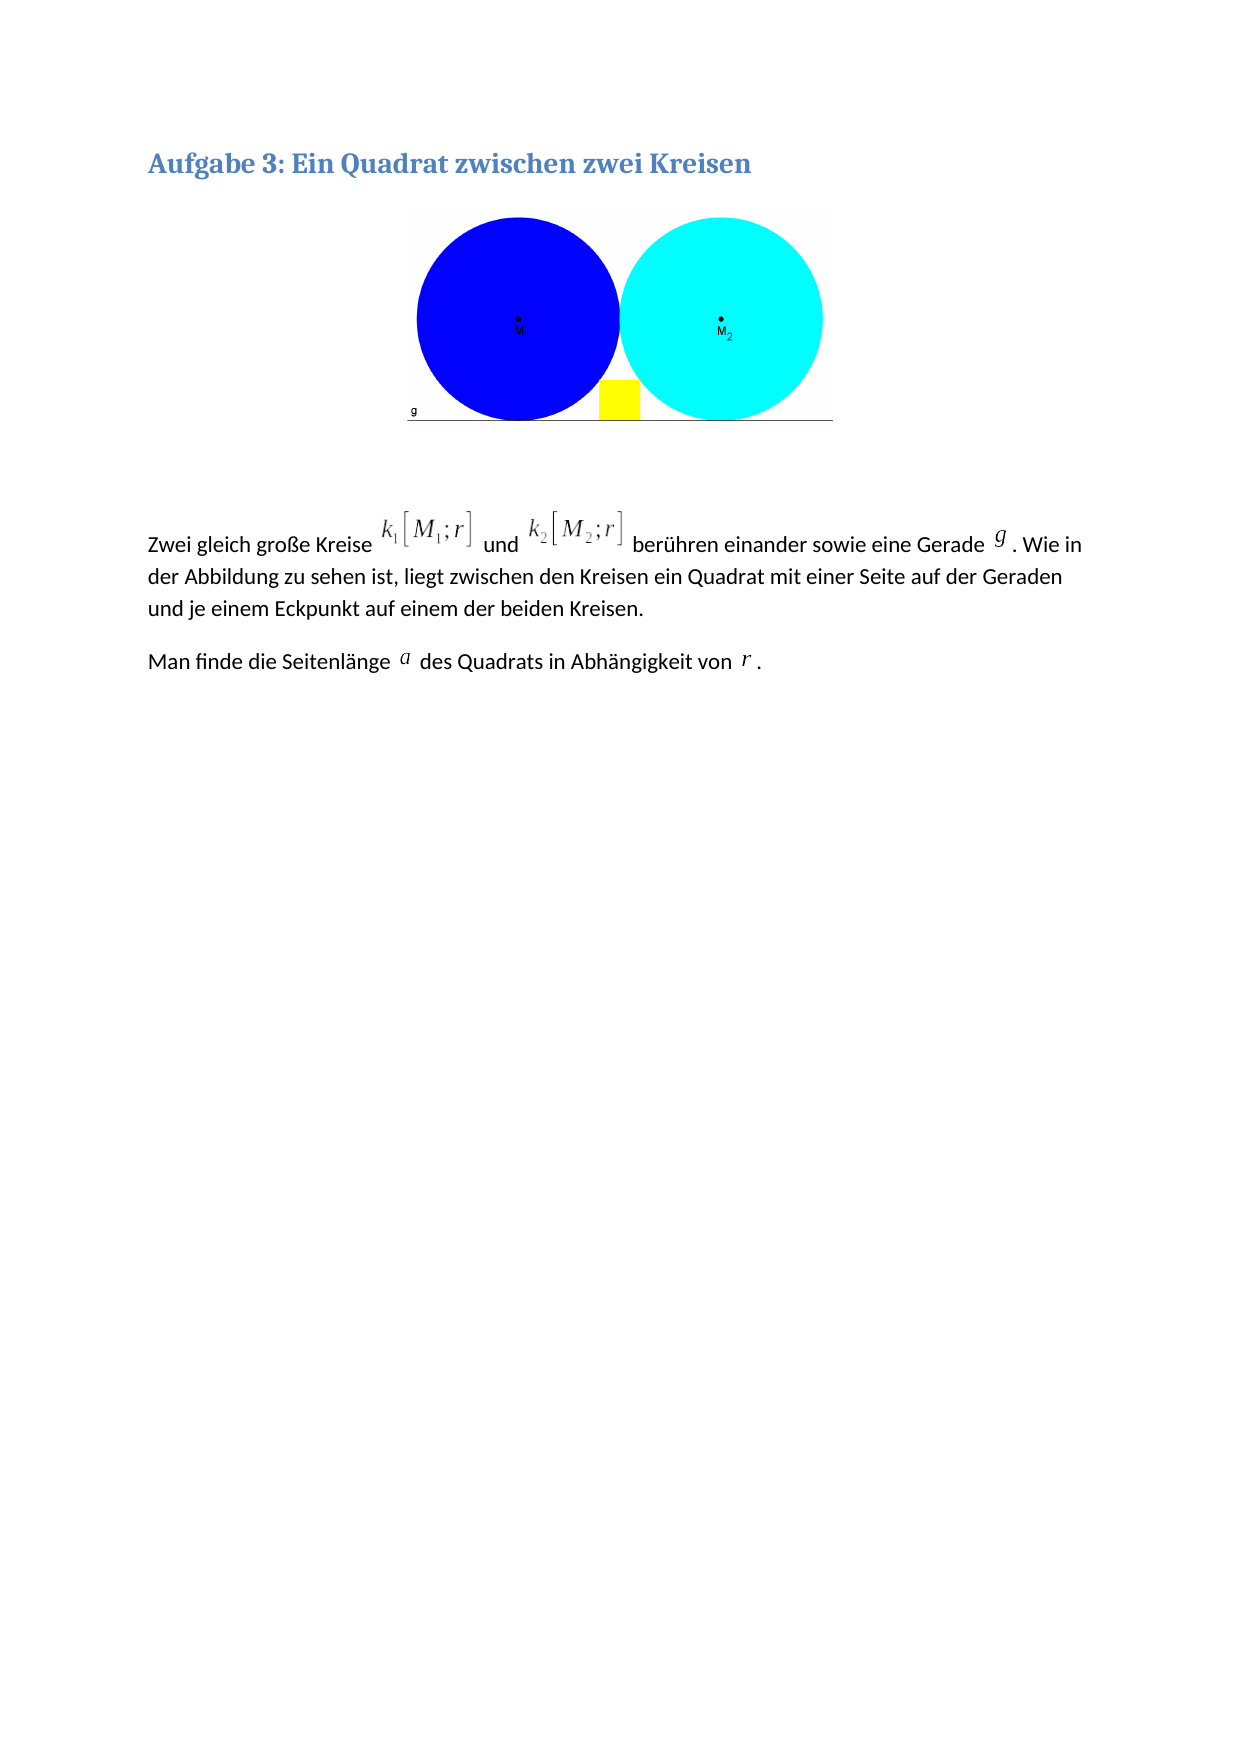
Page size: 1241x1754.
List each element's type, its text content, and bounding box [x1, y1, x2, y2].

text Man finde die Seitenlänge des Quadrats in Abhängigkeit von . [148, 647, 1093, 675]
text Zwei gleich große Kreise und berühren einander sowie eine Gerade . Wie in der Abbildung zu sehen ist, liegt zwischen den Kreisen ein Quadrat mit einer Seite auf der Geraden und je einem Eckpunkt auf einem der beiden Kreisen. [148, 510, 1093, 622]
subtitle Aufgabe 3: Ein Quadrat zwischen zwei Kreisen [148, 148, 1093, 181]
picture [407, 210, 833, 432]
